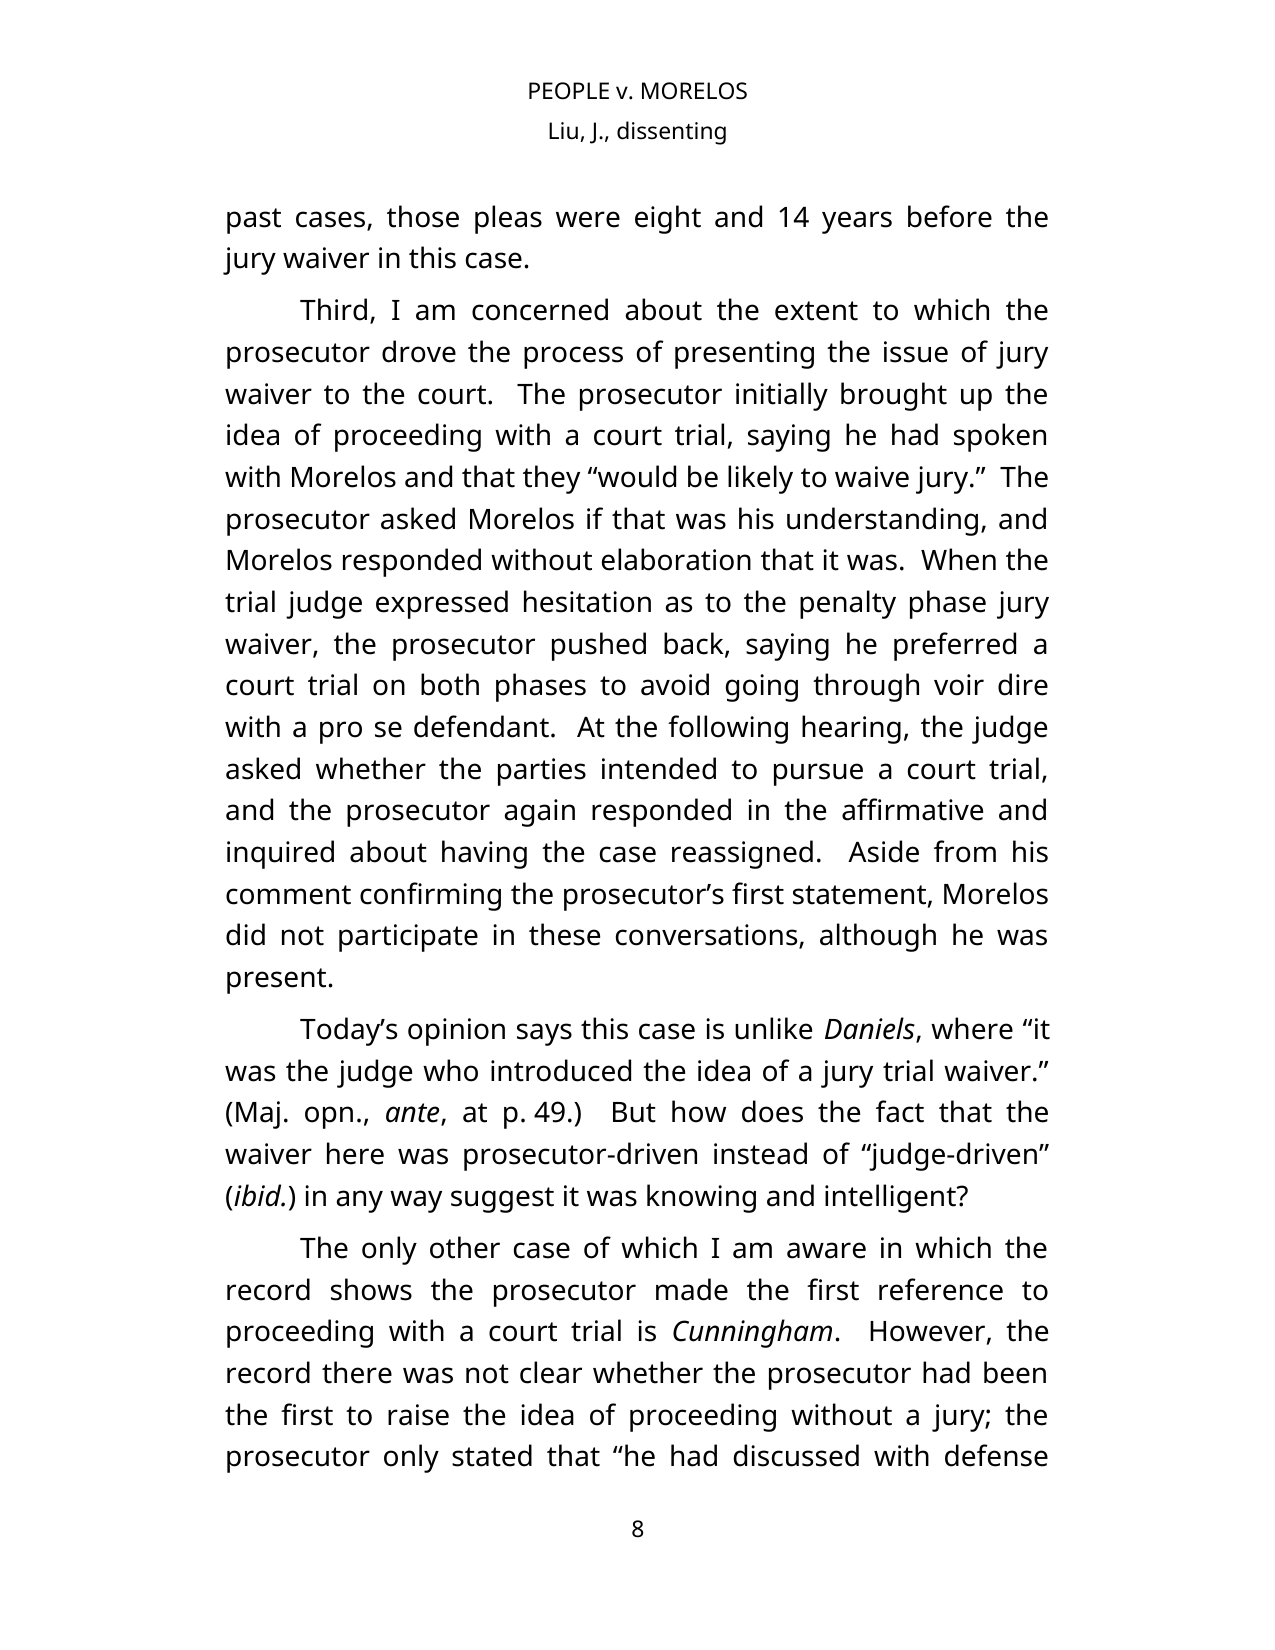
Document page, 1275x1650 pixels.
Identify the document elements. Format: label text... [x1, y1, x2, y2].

text Today’s opinion says this case is unlike Daniels, where “it was the judge who introduced the idea of a jury trial waiver.” (Maj. opn., ante, at p. 49.) But how does the fact that the waiver here was prosecutor-driven instead of “judge-driven” (ibid.) in any way suggest it was knowing and intelligent? [225, 1006, 1050, 1214]
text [225, 1225, 1050, 1475]
text Third, I am concerned about the extent to which the prosecutor drove the process of presenting the issue of jury waiver to the court. The prosecutor initially brought up the idea of proceeding with a court trial, saying he had spoken with Morelos and that they “would be likely to waive jury.” The prosecutor asked Morelos if that was his understanding, and Morelos responded without elaboration that it was. When the trial judge expressed hesitation as to the penalty phase jury waiver, the prosecutor pushed back, saying he preferred a court trial on both phases to avoid going through voir dire with a pro se defendant. At the following hearing, the judge asked whether the parties intended to pursue a court trial, and the prosecutor again responded in the affirmative and inquired about having the case reassigned. Aside from his comment confirming the prosecutor’s first statement, Morelos did not participate in these conversations, although he was present. [225, 287, 1050, 996]
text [225, 194, 1050, 277]
